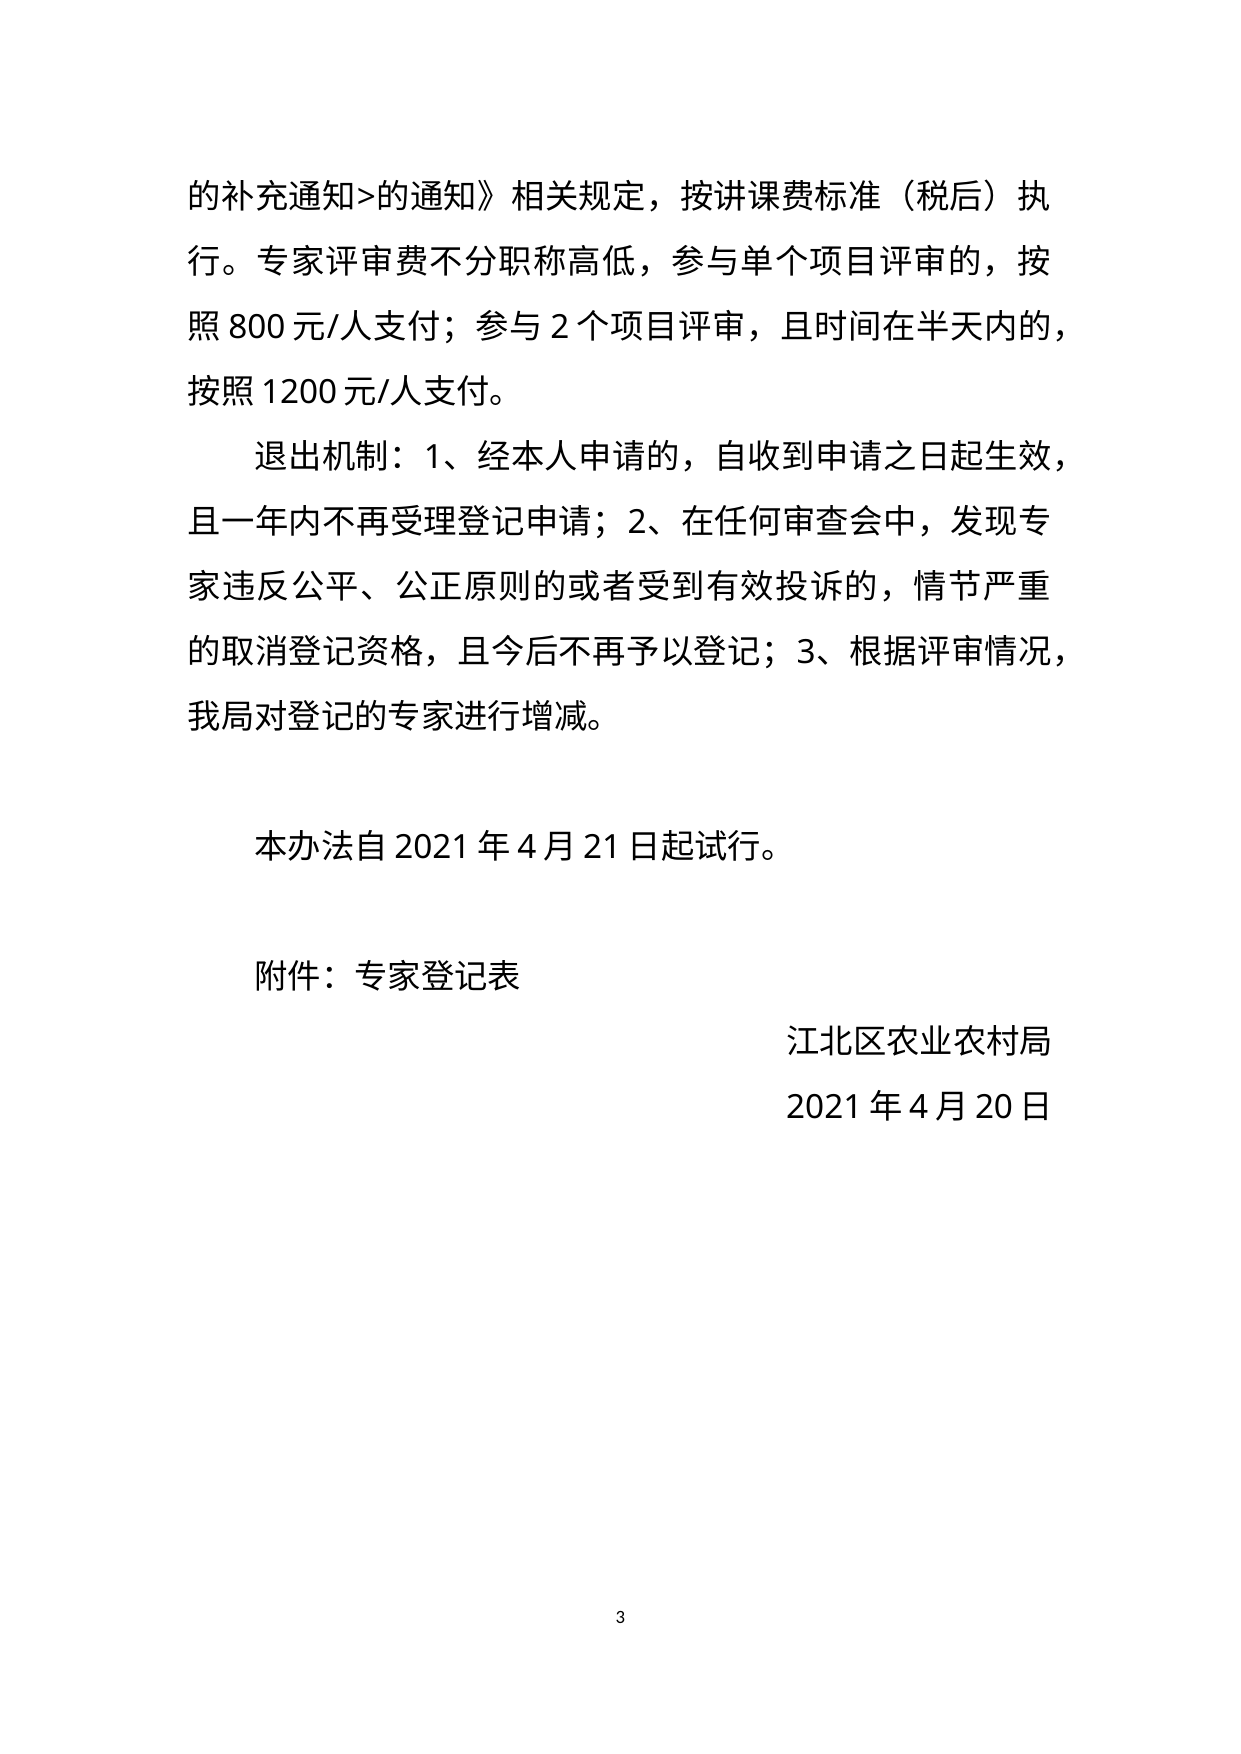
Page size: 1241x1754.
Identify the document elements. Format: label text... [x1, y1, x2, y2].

text 退出机制：1、经本人申请的，自收到申请之日起生效，且一年内不再受理登记申请；2、在任何审查会中，发现专家违反公平、公正原则的或者受到有效投诉的，情节严重的取消登记资格，且今后不再予以登记；3、根据评审情况，我局对登记的专家进行增减。 [187, 422, 1053, 747]
text 江北区农业农村局 [187, 1007, 1053, 1072]
text 本办法自2021年4月21日起试行。 [187, 812, 1053, 877]
text 附件：专家登记表 [187, 942, 1053, 1007]
text 2021年4月20日 [187, 1072, 1053, 1137]
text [187, 162, 1053, 422]
